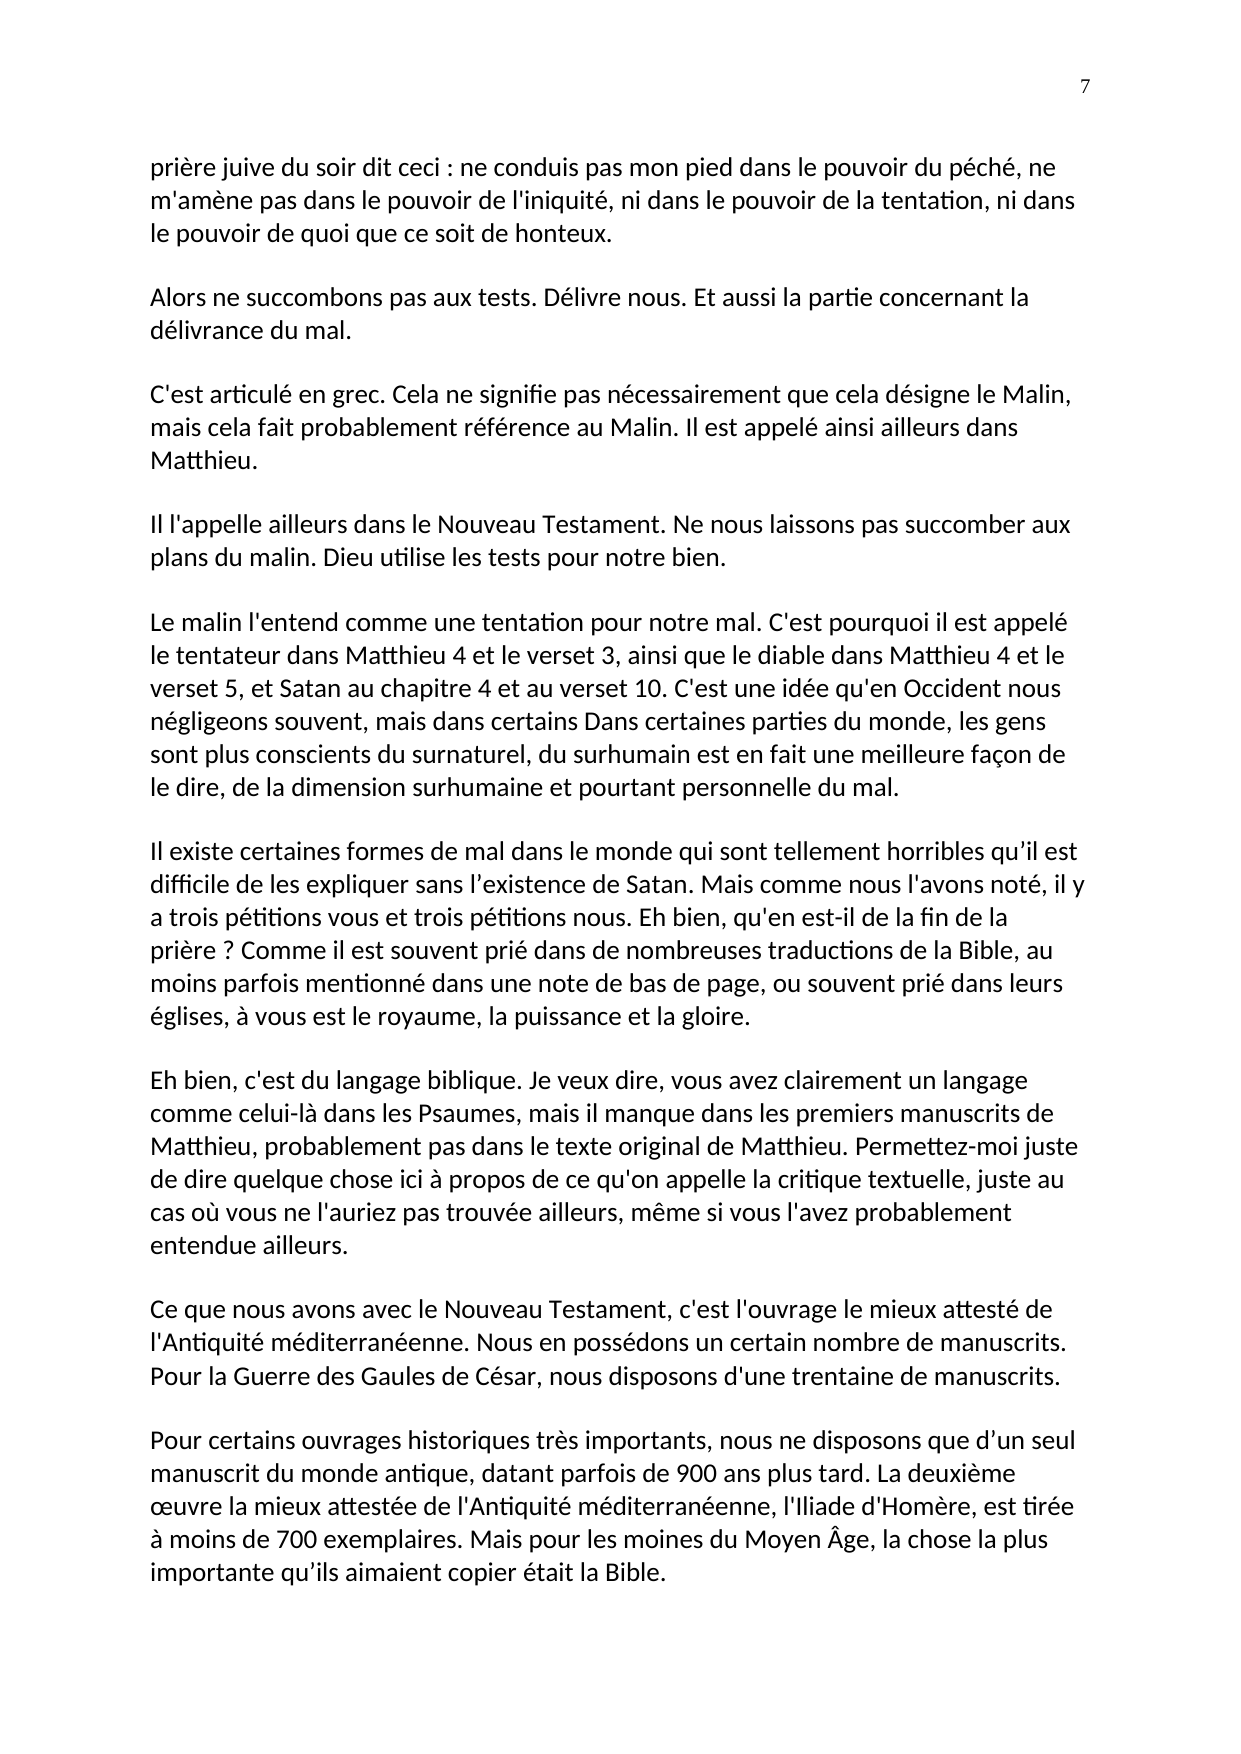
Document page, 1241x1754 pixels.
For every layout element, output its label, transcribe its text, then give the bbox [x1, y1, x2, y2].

text Le malin l'entend comme une tentation pour notre mal. C'est pourquoi il est appelé le tentateur dans Matthieu 4 et le verset 3, ainsi que le diable dans Matthieu 4 et le verset 5, et Satan au chapitre 4 et au verset 10. C'est une idée qu'en Occident nous négligeons souvent, mais dans certains Dans certaines parties du monde, les gens sont plus conscients du surnaturel, du surhumain est en fait une meilleure façon de le dire, de la dimension surhumaine et pourtant personnelle du mal. [150, 605, 1090, 803]
text Pour certains ouvrages historiques très importants, nous ne disposons que d’un seul manuscrit du monde antique, datant parfois de 900 ans plus tard. La deuxième œuvre la mieux attestée de l'Antiquité méditerranéenne, l'Iliade d'Homère, est tirée à moins de 700 exemplaires. Mais pour les moines du Moyen Âge, la chose la plus importante qu’ils aimaient copier était la Bible. [150, 1423, 1090, 1588]
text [150, 150, 1090, 249]
text Il existe certaines formes de mal dans le monde qui sont tellement horribles qu’il est difficile de les expliquer sans l’existence de Satan. Mais comme nous l'avons noté, il y a trois pétitions vous et trois pétitions nous. Eh bien, qu'en est-il de la fin de la prière ? Comme il est souvent prié dans de nombreuses traductions de la Bible, au moins parfois mentionné dans une note de bas de page, ou souvent prié dans leurs églises, à vous est le royaume, la puissance et la gloire. [150, 834, 1090, 1032]
text Il l'appelle ailleurs dans le Nouveau Testament. Ne nous laissons pas succomber aux plans du malin. Dieu utilise les tests pour notre bien. [150, 508, 1090, 574]
text Eh bien, c'est du langage biblique. Je veux dire, vous avez clairement un langage comme celui-là dans les Psaumes, mais il manque dans les premiers manuscrits de Matthieu, probablement pas dans le texte original de Matthieu. Permettez-moi juste de dire quelque chose ici à propos de ce qu'on appelle la critique textuelle, juste au cas où vous ne l'auriez pas trouvée ailleurs, même si vous l'avez probablement entendue ailleurs. [150, 1063, 1090, 1261]
text C'est articulé en grec. Cela ne signifie pas nécessairement que cela désigne le Malin, mais cela fait probablement référence au Malin. Il est appelé ainsi ailleurs dans Matthieu. [150, 377, 1090, 476]
text Alors ne succombons pas aux tests. Délivre nous. Et aussi la partie concernant la délivrance du mal. [150, 280, 1090, 346]
text Ce que nous avons avec le Nouveau Testament, c'est l'ouvrage le mieux attesté de l'Antiquité méditerranéenne. Nous en possédons un certain nombre de manuscrits. Pour la Guerre des Gaules de César, nous disposons d'une trentaine de manuscrits. [150, 1293, 1090, 1392]
